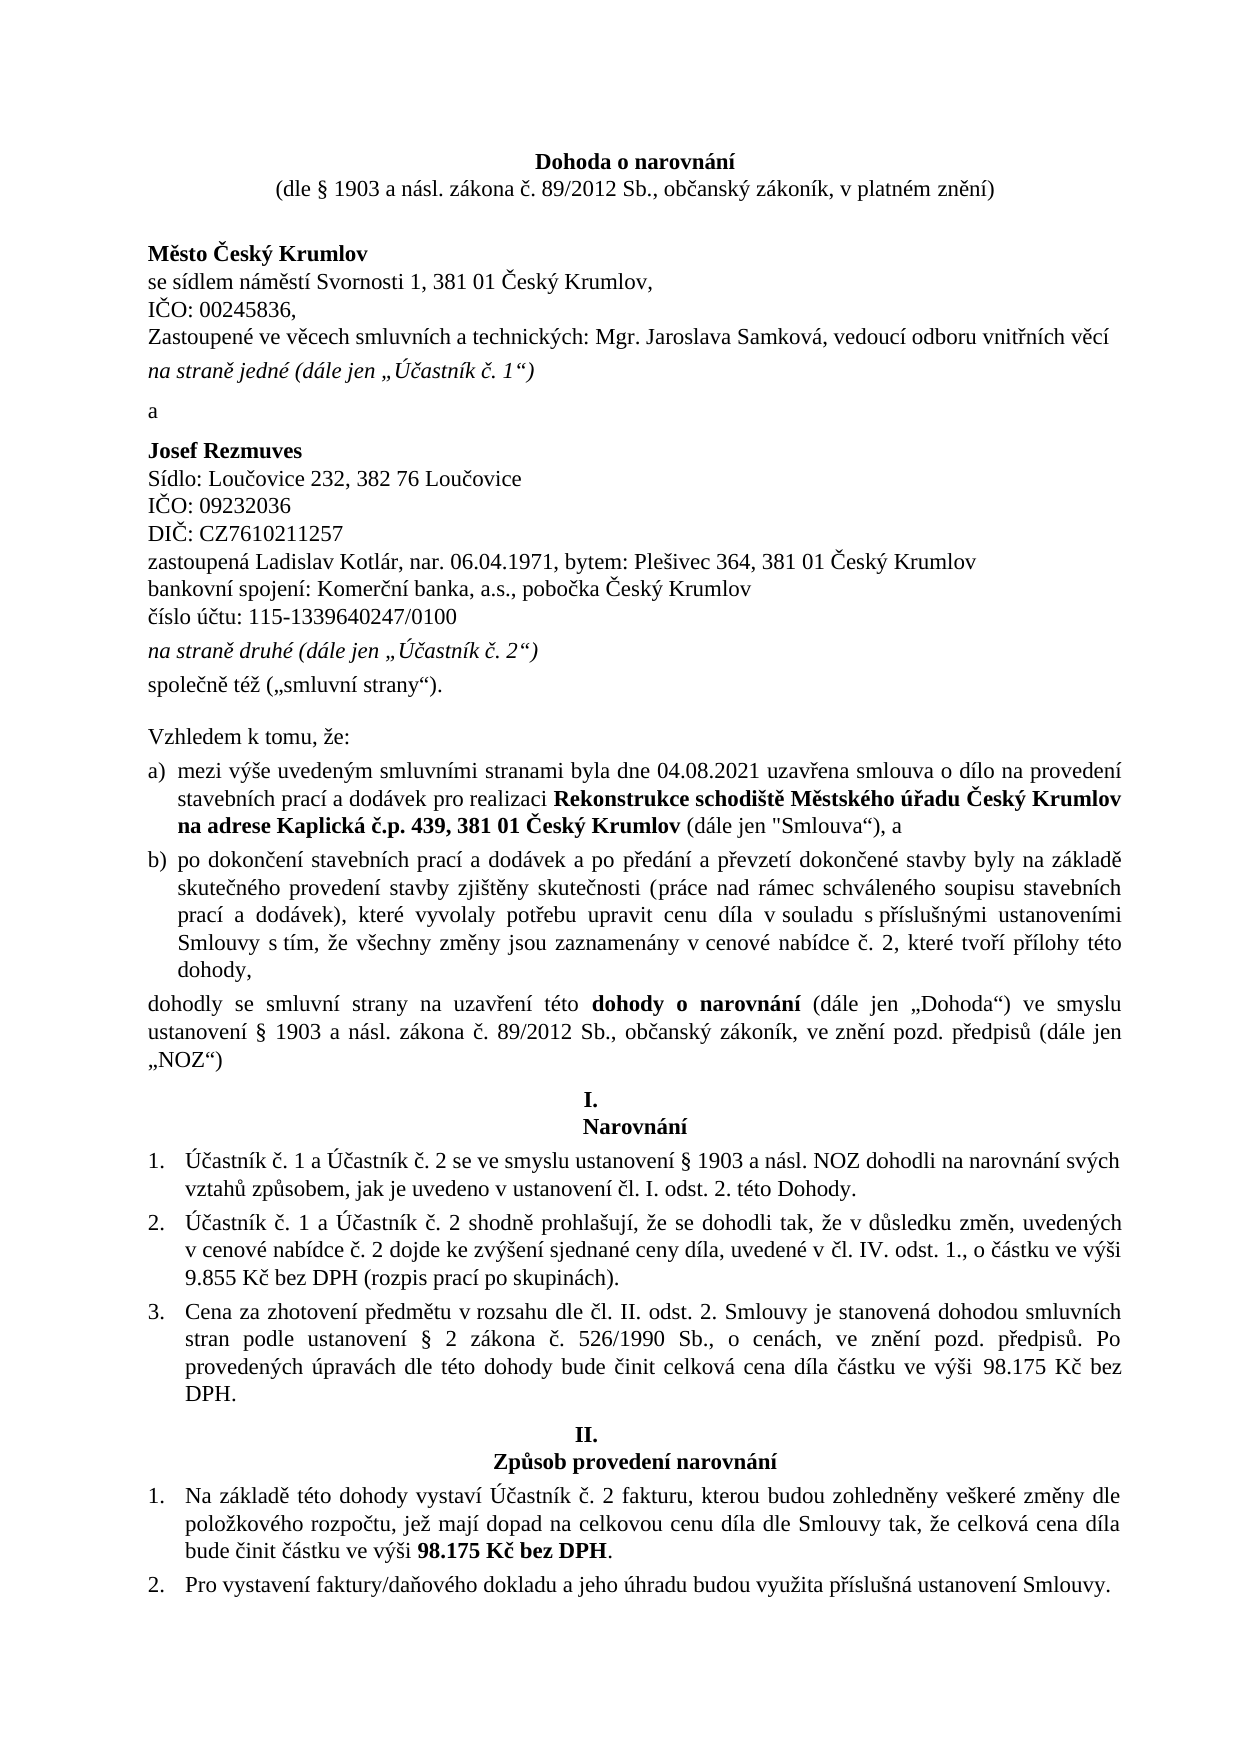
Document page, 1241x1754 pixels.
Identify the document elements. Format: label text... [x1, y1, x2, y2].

text na straně jedné (dále jen „Účastník č. 1“) [148, 357, 1122, 383]
text Narovnání [148, 1113, 1122, 1140]
text Město Český Krumlov [148, 240, 1122, 267]
text IČO: 09232036 [148, 492, 1122, 519]
text Způsob provedení narovnání [148, 1448, 1122, 1474]
list Účastník č. 1 a Účastník č. 2 se ve smyslu ustanovení § násl. NOZ dohodli na narovnání svých vztahů způsobem, jak je uvedeno v ustanovení čl. I. odst. 2. této Dohody. [148, 1147, 1122, 1201]
text Sídlo: Loučovice 232, 382 76 Loučovice [148, 465, 1122, 491]
list Pro vystavení faktury/daňového dokladu a jeho úhradu budou využita příslušná ustanovení Smlouvy. [148, 1571, 1122, 1597]
text DIČ: CZ7610211257 [148, 520, 1122, 546]
list Na základě této dohody vystaví Účastník č. 2 fakturu, kterou budou zohledněny veškeré změny dle položkového rozpočtu, jež mají dopad na celkovou cenu díla dle Smlouvy tak, že celková cena díla bude činit částku ve výši 98.175 Kč bez DPH. [148, 1482, 1122, 1564]
text Dohoda o narovnání [148, 148, 1122, 174]
list mezi výše uvedeným smluvními stranami byla dne 04.08.2021 uzavřena smlouva o dílo na provedení stavebních prací a dodávek pro realizaci Rekonstrukce schodiště Městského úřadu Český Krumlov na adrese Kaplická č.p. 439, 381 01 Český Krumlov (dále jen "Smlouva“), a [148, 757, 1122, 839]
text (dle § 1903 a násl. zákona č. 89/2012 Sb., občanský zákoník, v platném znění) [148, 175, 1122, 202]
text společně též („smluvní strany“). [148, 671, 1122, 697]
text bankovní spojení: Komerční banka, a.s., pobočka Český Krumlov [148, 575, 1122, 602]
text zastoupená Ladislav Kotlár, nar. 06.04.1971, bytem: Plešivec 364, 381 01 Český Krumlov [148, 548, 1122, 574]
text Josef Rezmuves [148, 437, 1122, 464]
text se sídlem náměstí Svornosti 1, 381 01 Český Krumlov, [148, 268, 1122, 294]
text a [148, 397, 1122, 423]
text Zastoupené ve věcech smluvních a technických: Mgr. Jaroslava Samková, vedoucí odboru vnitřních věcí [148, 323, 1122, 349]
text dohodly se smluvní strany na uzavření této dohody o narovnání (dále jen „Dohoda“) ve smyslu ustanovení § 1903 a násl. zákona č. 89/2012 Sb., občanský zákoník, ve znění pozd. předpisů (dále jen „NOZ“) [148, 990, 1122, 1072]
text IČO: 00245836, [148, 296, 1122, 322]
text číslo účtu: 115-1339640247/0100 [148, 603, 1122, 629]
list po dokončení stavebních prací a dodávek a po předání a převzetí dokončené stavby byly na základě skutečného provedení stavby zjištěny skutečnosti (práce nad rámec schváleného soupisu stavebních prací a dodávek), které vyvolaly potřebu upravit cenu díla v souladu s příslušnými ustanoveními Smlouvy s tím, že všechny změny jsou zaznamenány v cenové nabídce č. 2, které tvoří přílohy této dohody, [148, 846, 1122, 983]
list Účastník č. 1 a Účastník č. 2 shodně prohlašují, že se dohodli tak, že v důsledku změn, uvedených v cenové nabídce č. 2 dojde ke zvýšení sjednané ceny díla, uvedené v čl. IV. odst. 1., o částku ve výši 9.855 Kč bez DPH (rozpis prací po skupinách). [148, 1209, 1122, 1290]
list Cena za zhotovení předmětu v rozsahu dle čl. II. odst. 2. Smlouvy je stanovená dohodou smluvních stran podle ustanovení § 2 zákona č. 526/1990 Sb., o cenách, ve znění pozd. předpisů. Po provedených úpravách dle této dohody bude činit celková cena díla částku ve výši 98.175 Kč bez DPH. [148, 1298, 1122, 1407]
text na straně druhé (dále jen „Účastník č. 2“) [148, 637, 1122, 663]
text Vzhledem k tomu, že: [148, 723, 1122, 749]
